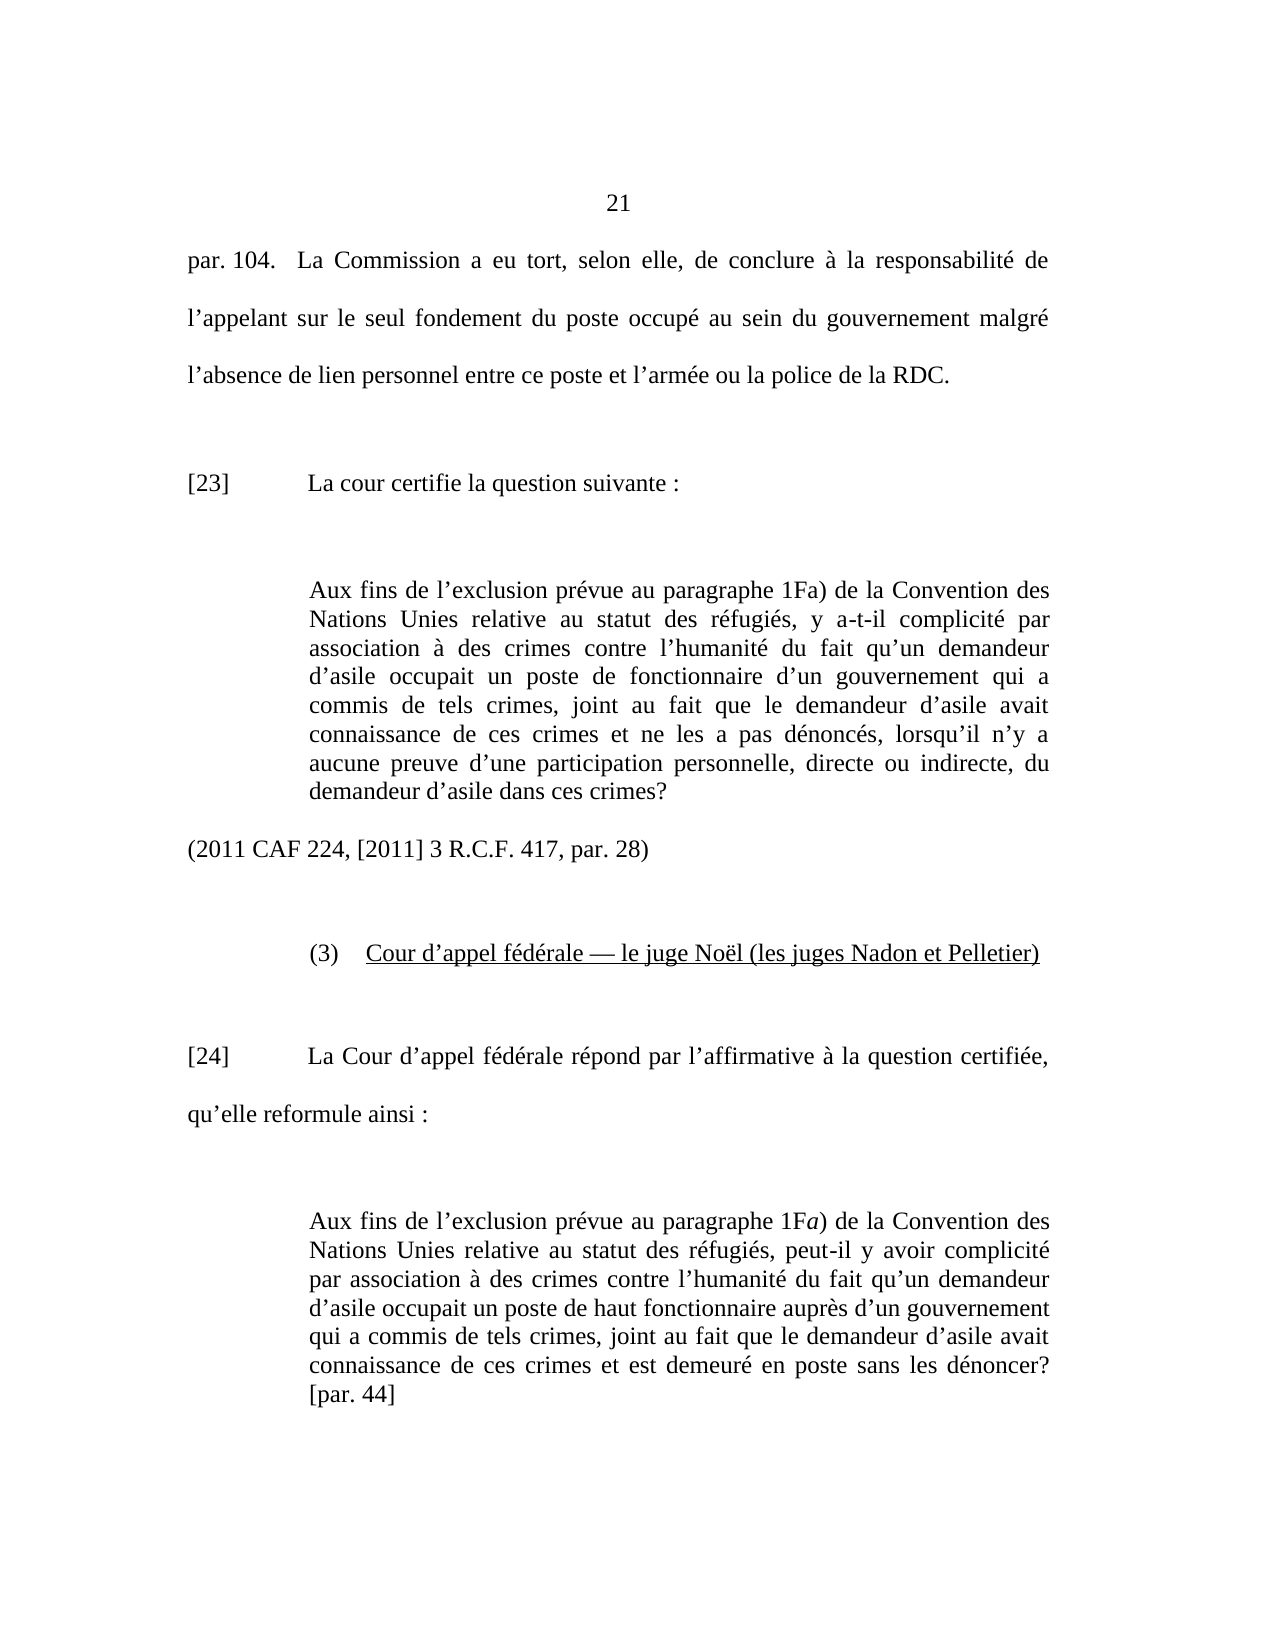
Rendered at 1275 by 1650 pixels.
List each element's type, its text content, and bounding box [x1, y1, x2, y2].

text Aux fins de l’exclusion prévue au paragraphe 1Fa) de la Convention des Nations Unies relative au statut des réfugiés, y a-t-il complicité par association à des crimes contre l’humanité du fait qu’un demandeur d’asile occupait un poste de fonctionnaire d’un gouvernement qui a commis de tels crimes, joint au fait que le demandeur d’asile avait connaissance de ces crimes et ne les a pas dénoncés, lorsqu’il n’y a aucune preuve d’une participation personnelle, directe ou indirecte, du demandeur d’asile dans ces crimes? [187, 575, 1050, 805]
text La cour certifie la question suivante : [187, 468, 1050, 496]
text La Cour d’appel fédérale répond par l’affirmative à la question certifiée, qu’elle reformule ainsi : [187, 1041, 1050, 1128]
text (2011 CAF 224, [2011] 3 R.C.F. 417, par. 28) [187, 834, 1050, 863]
title (3) Cour d’appel fédérale — le juge Noël (les juges Nadon et Pelletier) [187, 938, 1050, 966]
text Aux fins de l’exclusion prévue au paragraphe 1Fa) de la Convention des Nations Unies relative au statut des réfugiés, peut-il y avoir complicité par association à des crimes contre l’humanité du fait qu’un demandeur d’asile occupait un poste de haut fonctionnaire auprès d’un gouvernement qui a commis de tels crimes, joint au fait que le demandeur d’asile avait connaissance de ces crimes et est demeuré en poste sans les dénoncer? [par. 44] [187, 1206, 1050, 1408]
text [187, 245, 1050, 389]
